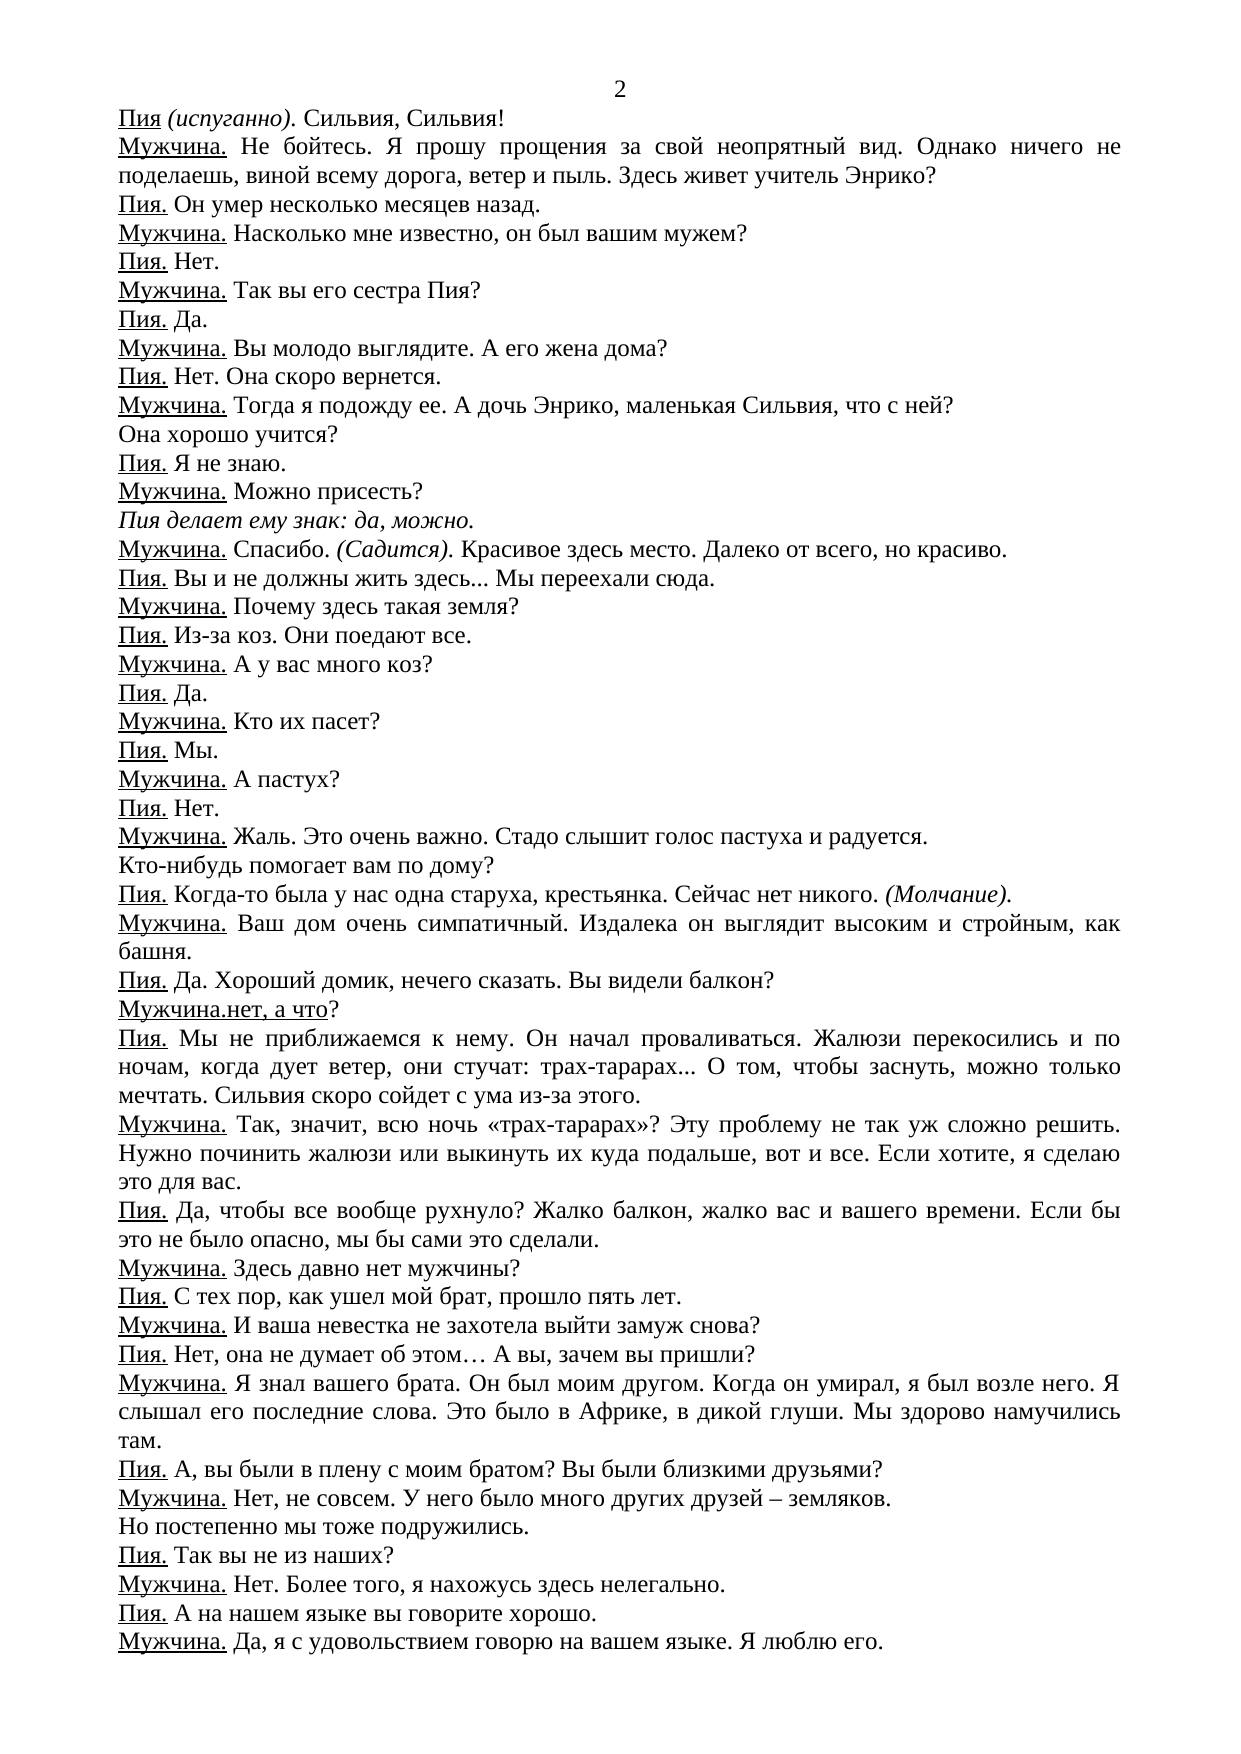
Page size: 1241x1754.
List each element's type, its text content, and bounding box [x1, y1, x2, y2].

text Пия. Из-за коз. Они поедают все. [118, 620, 1122, 649]
text Мужчина. Не бойтесь. Я прошу прощения за свой неопрятный вид. Однако ничего не поделаешь, виной всему дорога, ветер и пыль. Здесь живет учитель Энрико? [118, 131, 1122, 189]
text Кто-нибудь помогает вам по дому? [118, 850, 1122, 879]
text Мужчина. Здесь давно нет мужчины? [118, 1253, 1122, 1281]
text Пия. Вы и не должны жить здесь... Мы переехали сюда. [118, 563, 1122, 591]
text Мужчина. Насколько мне известно, он был вашим мужем? [118, 218, 1122, 246]
text Мужчина. Можно присесть? [118, 476, 1122, 505]
text Мужчина. Спасибо. (Садится). Красивое здесь место. Далеко от всего, но красиво. [118, 534, 1122, 563]
text Мужчина. Тогда я подожду ее. А дочь Энрико, маленькая Сильвия, что с ней? [118, 390, 1122, 419]
text Пия. Он умер несколько месяцев назад. [118, 189, 1122, 218]
text Мужчина. Ваш дом очень симпатичный. Издалека он выглядит высоким и стройным, как башня. [118, 908, 1122, 965]
text Мужчина. И ваша невестка не захотела выйти замуж снова? [118, 1310, 1122, 1339]
text Пия. Когда-то была у нас одна старуха, крестьянка. Сейчас нет никого. (Молчание). [118, 879, 1122, 908]
text Пия. Нет. Она скоро вернется. [118, 361, 1122, 390]
text Пия. А, вы были в плену с моим братом? Вы были близкими друзьями? [118, 1454, 1122, 1483]
text Мужчина. Я знал вашего брата. Он был моим другом. Когда он умирал, я был возле него. Я слышал его последние слова. Это было в Африке, в дикой глуши. Мы здорово намучились там. [118, 1368, 1122, 1454]
text Мужчина. А пастух? [118, 764, 1122, 793]
text Пия. Мы. [118, 735, 1122, 764]
text Мужчина. Вы молодо выглядите. А его жена дома? [118, 333, 1122, 361]
text Пия. Да. [118, 304, 1122, 333]
text Пия. Я не знаю. [118, 448, 1122, 476]
text Пия. Нет. [118, 793, 1122, 821]
text Пия. Да. [118, 678, 1122, 706]
text Мужчина. Да, я с удовольствием говорю на вашем языке. Я люблю его. [118, 1626, 1122, 1655]
text Пия. Нет. [118, 246, 1122, 275]
text Мужчина. Нет, не совсем. У него было много других друзей – земляков. [118, 1483, 1122, 1511]
text Пия. Так вы не из наших? [118, 1540, 1122, 1569]
text Пия (испуганно). Сильвия, Сильвия! [118, 103, 1122, 131]
text Мужчина. Так, значит, всю ночь «трах-тарарах»? Эту проблему не так уж сложно решить. Нужно починить жалюзи или выкинуть их куда подальше, вот и все. Если хотите, я сделаю это для вас. [118, 1109, 1122, 1195]
text Мужчина. Жаль. Это очень важно. Стадо слышит голос пастуха и радуется. [118, 821, 1122, 850]
text Мужчина.нет, а что? [118, 994, 1122, 1023]
text Мужчина. Так вы его сестра Пия? [118, 275, 1122, 304]
text Мужчина. А у вас много коз? [118, 649, 1122, 678]
text Но постепенно мы тоже подружились. [118, 1511, 1122, 1540]
text Пия делает ему знак: да, можно. [118, 505, 1122, 534]
text Пия. А на нашем языке вы говорите хорошо. [118, 1598, 1122, 1626]
text Пия. Нет, она не думает об этом… А вы, зачем вы пришли? [118, 1339, 1122, 1368]
text Она хорошо учится? [118, 419, 1122, 448]
text Мужчина. Кто их пасет? [118, 706, 1122, 735]
text Пия. Да. Хороший домик, нечего сказать. Вы видели балкон? [118, 965, 1122, 994]
text Пия. Мы не приближаемся к нему. Он начал проваливаться. Жалюзи перекосились и по ночам, когда дует ветер, они стучат: трах-тарарах... О том, чтобы заснуть, можно только мечтать. Сильвия скоро сойдет с ума из-за этого. [118, 1023, 1122, 1109]
text Пия. Да, чтобы все вообще рухнуло? Жалко балкон, жалко вас и вашего времени. Если бы это не было опасно, мы бы сами это сделали. [118, 1195, 1122, 1253]
text Пия. С тех пор, как ушел мой брат, прошло пять лет. [118, 1281, 1122, 1310]
text Мужчина. Нет. Более того, я нахожусь здесь нелегально. [118, 1569, 1122, 1598]
text Мужчина. Почему здесь такая земля? [118, 591, 1122, 620]
